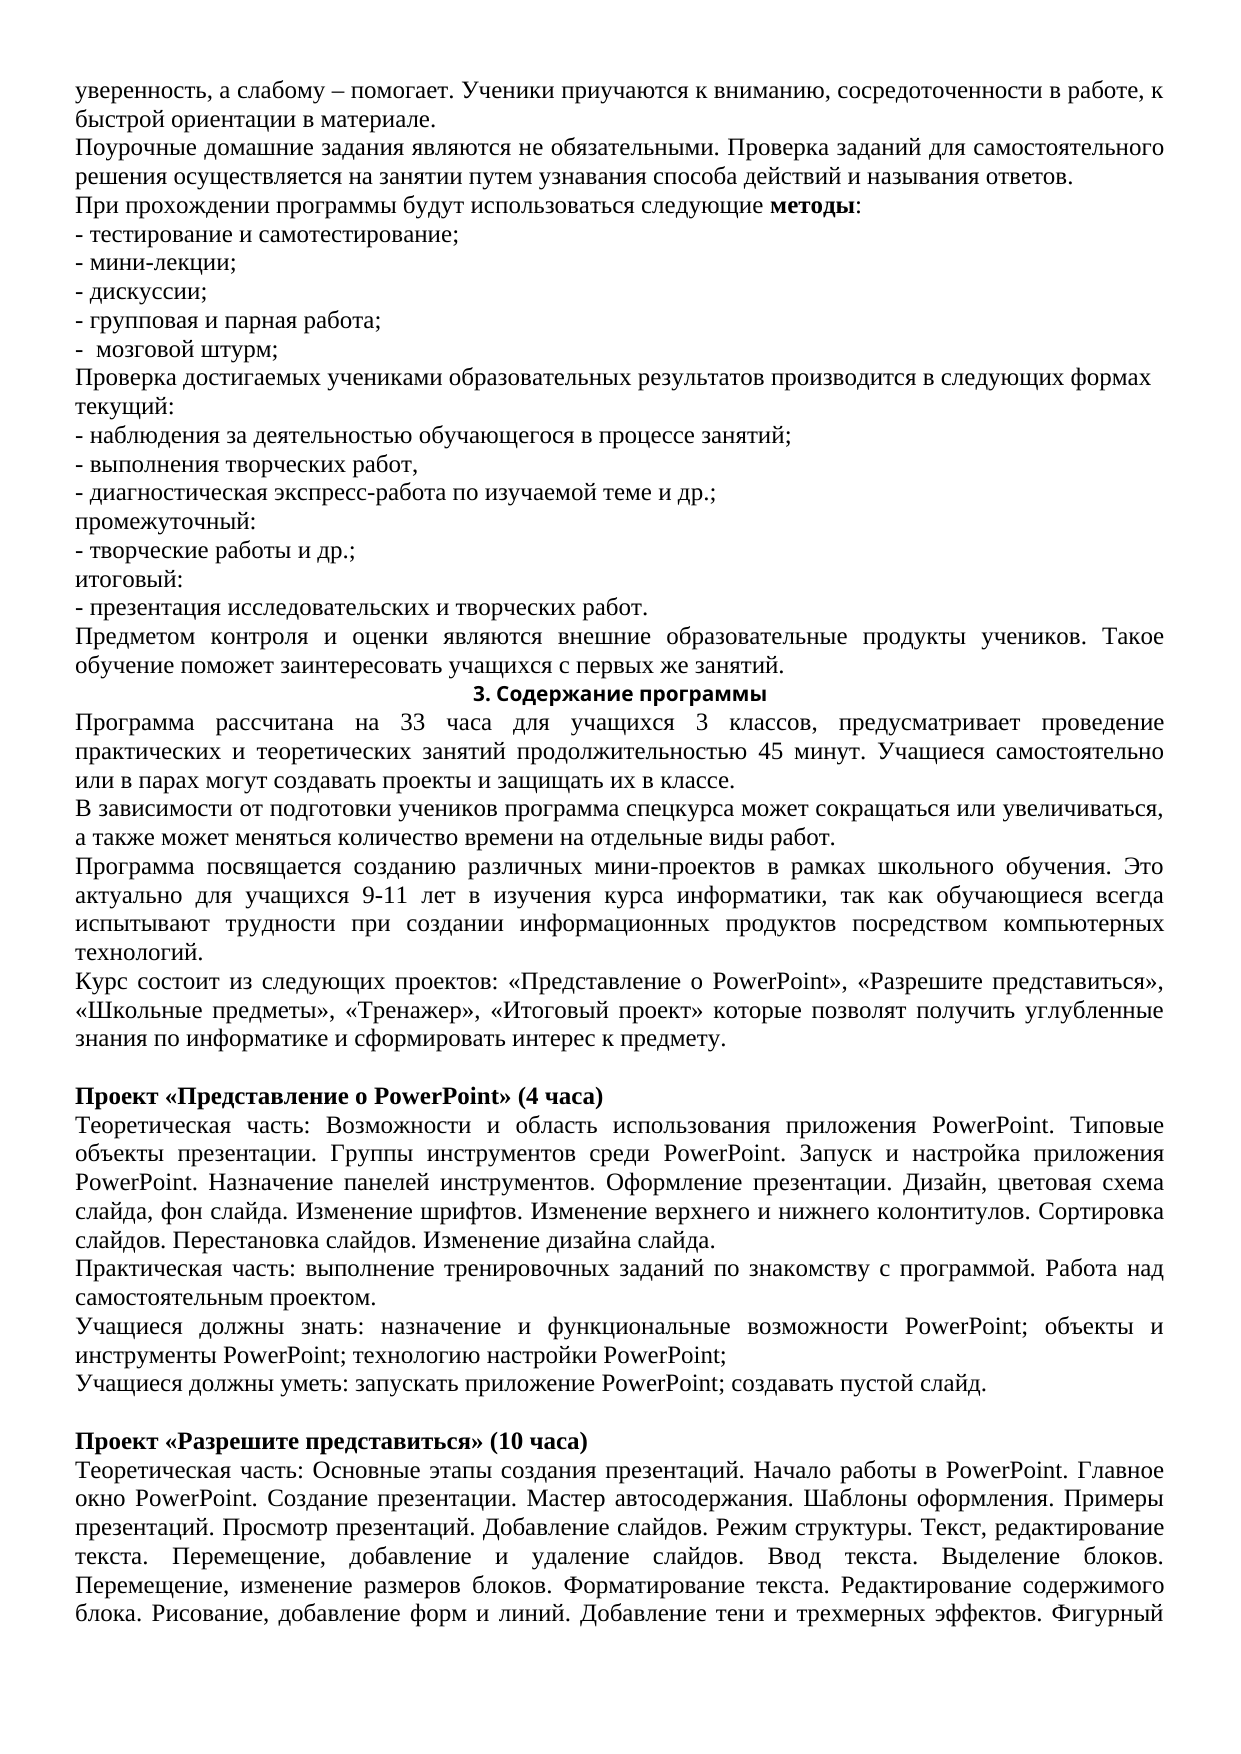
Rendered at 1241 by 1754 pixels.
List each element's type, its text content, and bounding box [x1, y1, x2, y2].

text текущий: [75, 391, 1165, 420]
text Практическая часть: выполнение тренировочных заданий по знакомству с программой. Работа над самостоятельным проектом. [75, 1253, 1165, 1311]
text - мини-лекции; [75, 247, 1165, 276]
text Учащиеся должны знать: назначение и функциональные возможности PowerPoint; объекты и инструменты PowerPoint; технологию настройки PowerPoint; [75, 1311, 1165, 1368]
text 3. Содержание программы [75, 679, 1165, 707]
text - выполнения творческих работ, [75, 449, 1165, 477]
text В зависимости от подготовки учеников программа спецкурса может сокращаться или увеличиваться, а также может меняться количество времени на отдельные виды работ. [75, 793, 1165, 851]
text - дискуссии; [75, 276, 1165, 305]
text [75, 75, 1165, 132]
text Проверка достигаемых учениками образовательных результатов производится в следующих формах [75, 362, 1165, 391]
text - диагностическая экспресс-работа по изучаемой теме и др.; [75, 477, 1165, 506]
text Теоретическая часть: Возможности и область использования приложения PowerPoint. Типовые объекты презентации. Группы инструментов среди PowerPoint. Запуск и настройка приложения PowerPoint. Назначение панелей инструментов. Оформление презентации. Дизайн, цветовая схема слайда, фон слайда. Изменение шрифтов. Изменение верхнего и нижнего колонтитулов. Сортировка слайдов. Перестановка слайдов. Изменение дизайна слайда. [75, 1110, 1165, 1253]
text - творческие работы и др.; [75, 535, 1165, 564]
text Поурочные домашние задания являются не обязательными. Проверка заданий для самостоятельного решения осуществляется на занятии путем узнавания способа действий и называния ответов. [75, 132, 1165, 190]
text промежуточный: [75, 506, 1165, 535]
text Программа посвящается созданию различных мини-проектов в рамках школьного обучения. Это актуально для учащихся 9-11 лет в изучения курса информатики, так как обучающиеся всегда испытывают трудности при создании информационных продуктов посредством компьютерных технологий. [75, 851, 1165, 966]
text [75, 1455, 1165, 1627]
text итоговый: [75, 564, 1165, 592]
text - мозговой штурм; [75, 334, 1165, 362]
text Программа рассчитана на 33 часа для учащихся 3 классов, предусматривает проведение практических и теоретических занятий продолжительностью 45 минут. Учащиеся самостоятельно или в парах могут создавать проекты и защищать их в классе. [75, 707, 1165, 793]
text При прохождении программы будут использоваться следующие методы: [75, 190, 1165, 219]
text Учащиеся должны уметь: запускать приложение PowerPoint; создавать пустой слайд. [75, 1368, 1165, 1397]
text - наблюдения за деятельностью обучающегося в процессе занятий; [75, 420, 1165, 449]
text - групповая и парная работа; [75, 305, 1165, 334]
text Курс состоит из следующих проектов: «Представление о PowerPoint», «Разрешите представиться», «Школьные предметы», «Тренажер», «Итоговый проект» которые позволят получить углубленные знания по информатике и сформировать интерес к предмету. [75, 966, 1165, 1052]
text - презентация исследовательских и творческих работ. [75, 592, 1165, 621]
text Проект «Разрешите представиться» (10 часа) [75, 1426, 1165, 1455]
text Предметом контроля и оценки являются внешние образовательные продукты учеников. Такое обучение поможет заинтересовать учащихся с первых же занятий. [75, 621, 1165, 679]
text Проект «Представление о PowerPoint» (4 часа) [75, 1081, 1165, 1110]
text - тестирование и самотестирование; [75, 219, 1165, 247]
